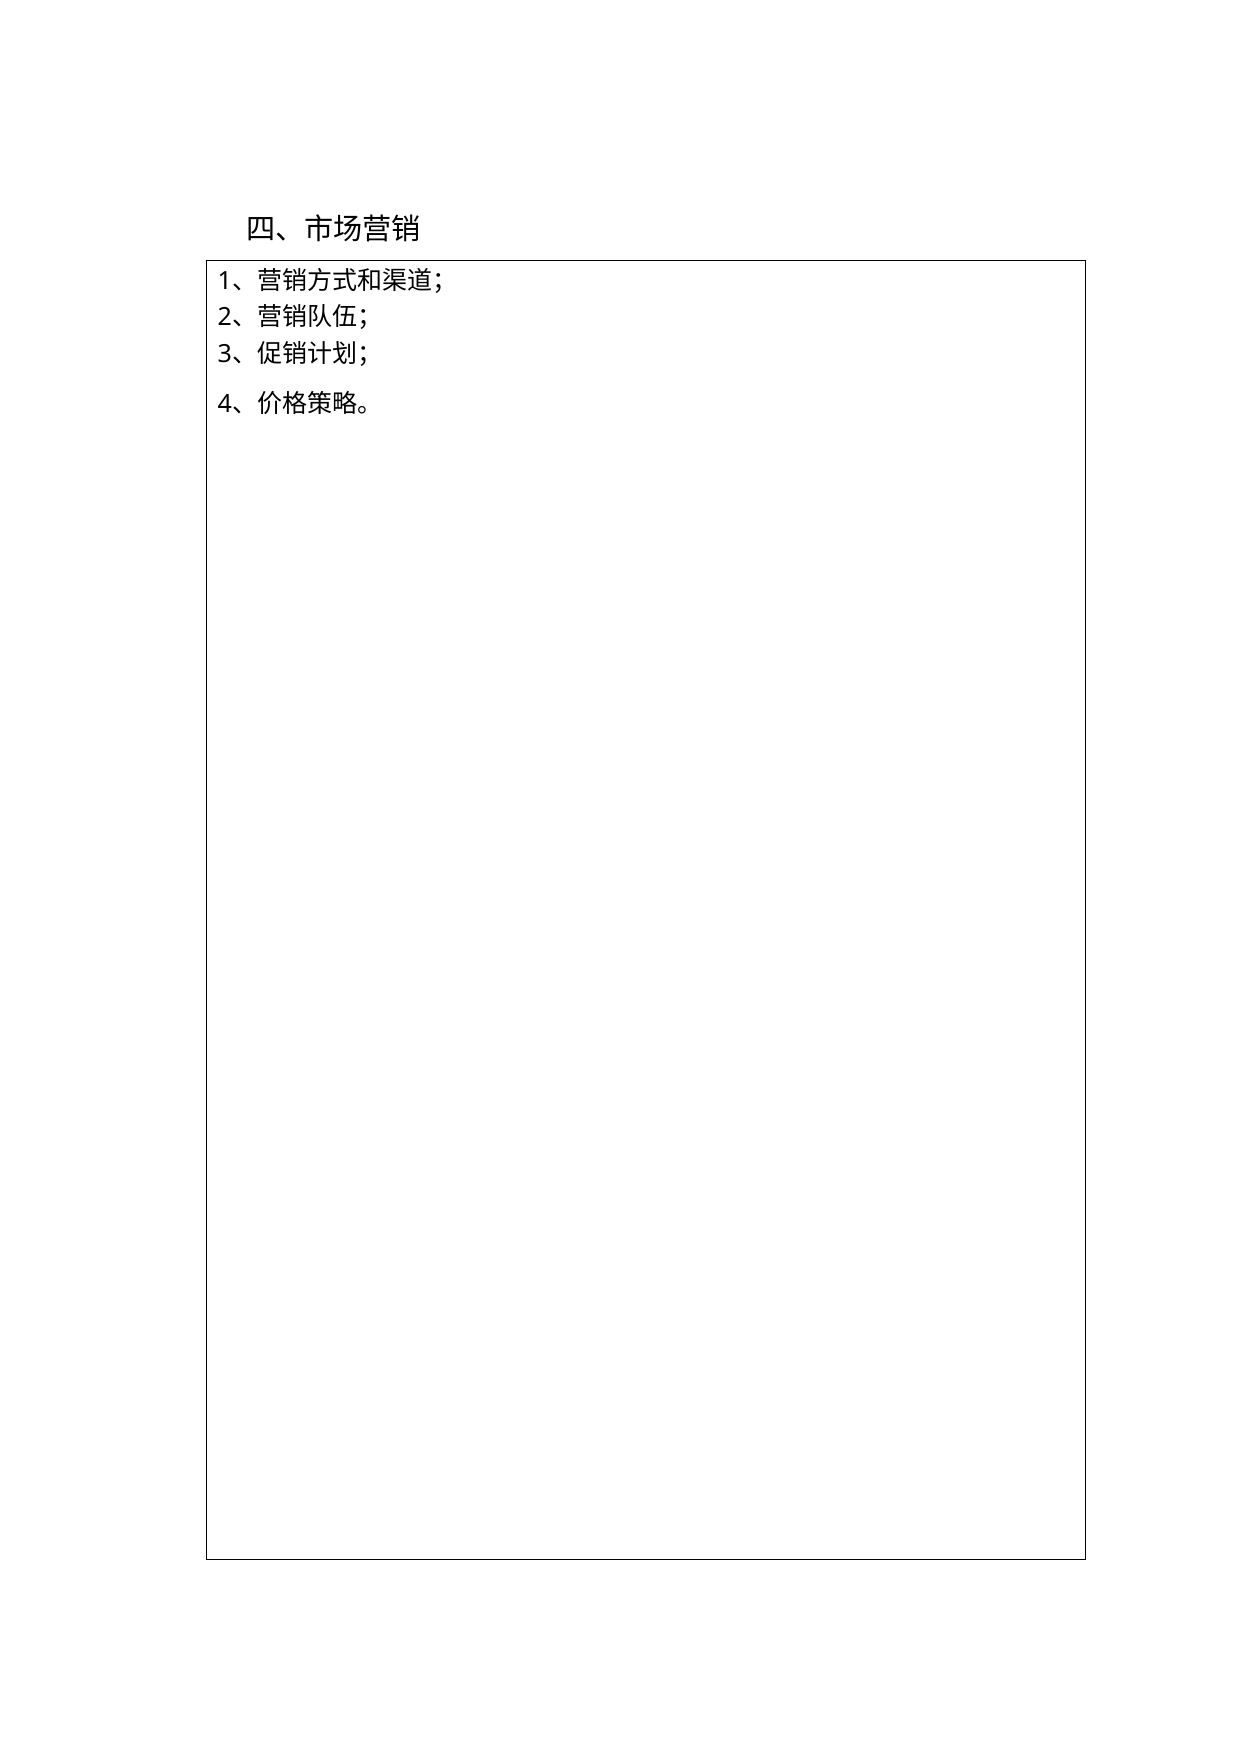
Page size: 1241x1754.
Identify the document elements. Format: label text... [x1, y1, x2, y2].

table_header 1、营销方式和渠道； 2、营销队伍； 3、促销计划； 4、价格策略。 [207, 261, 1085, 1559]
text 四、市场营销 [187, 194, 1053, 259]
